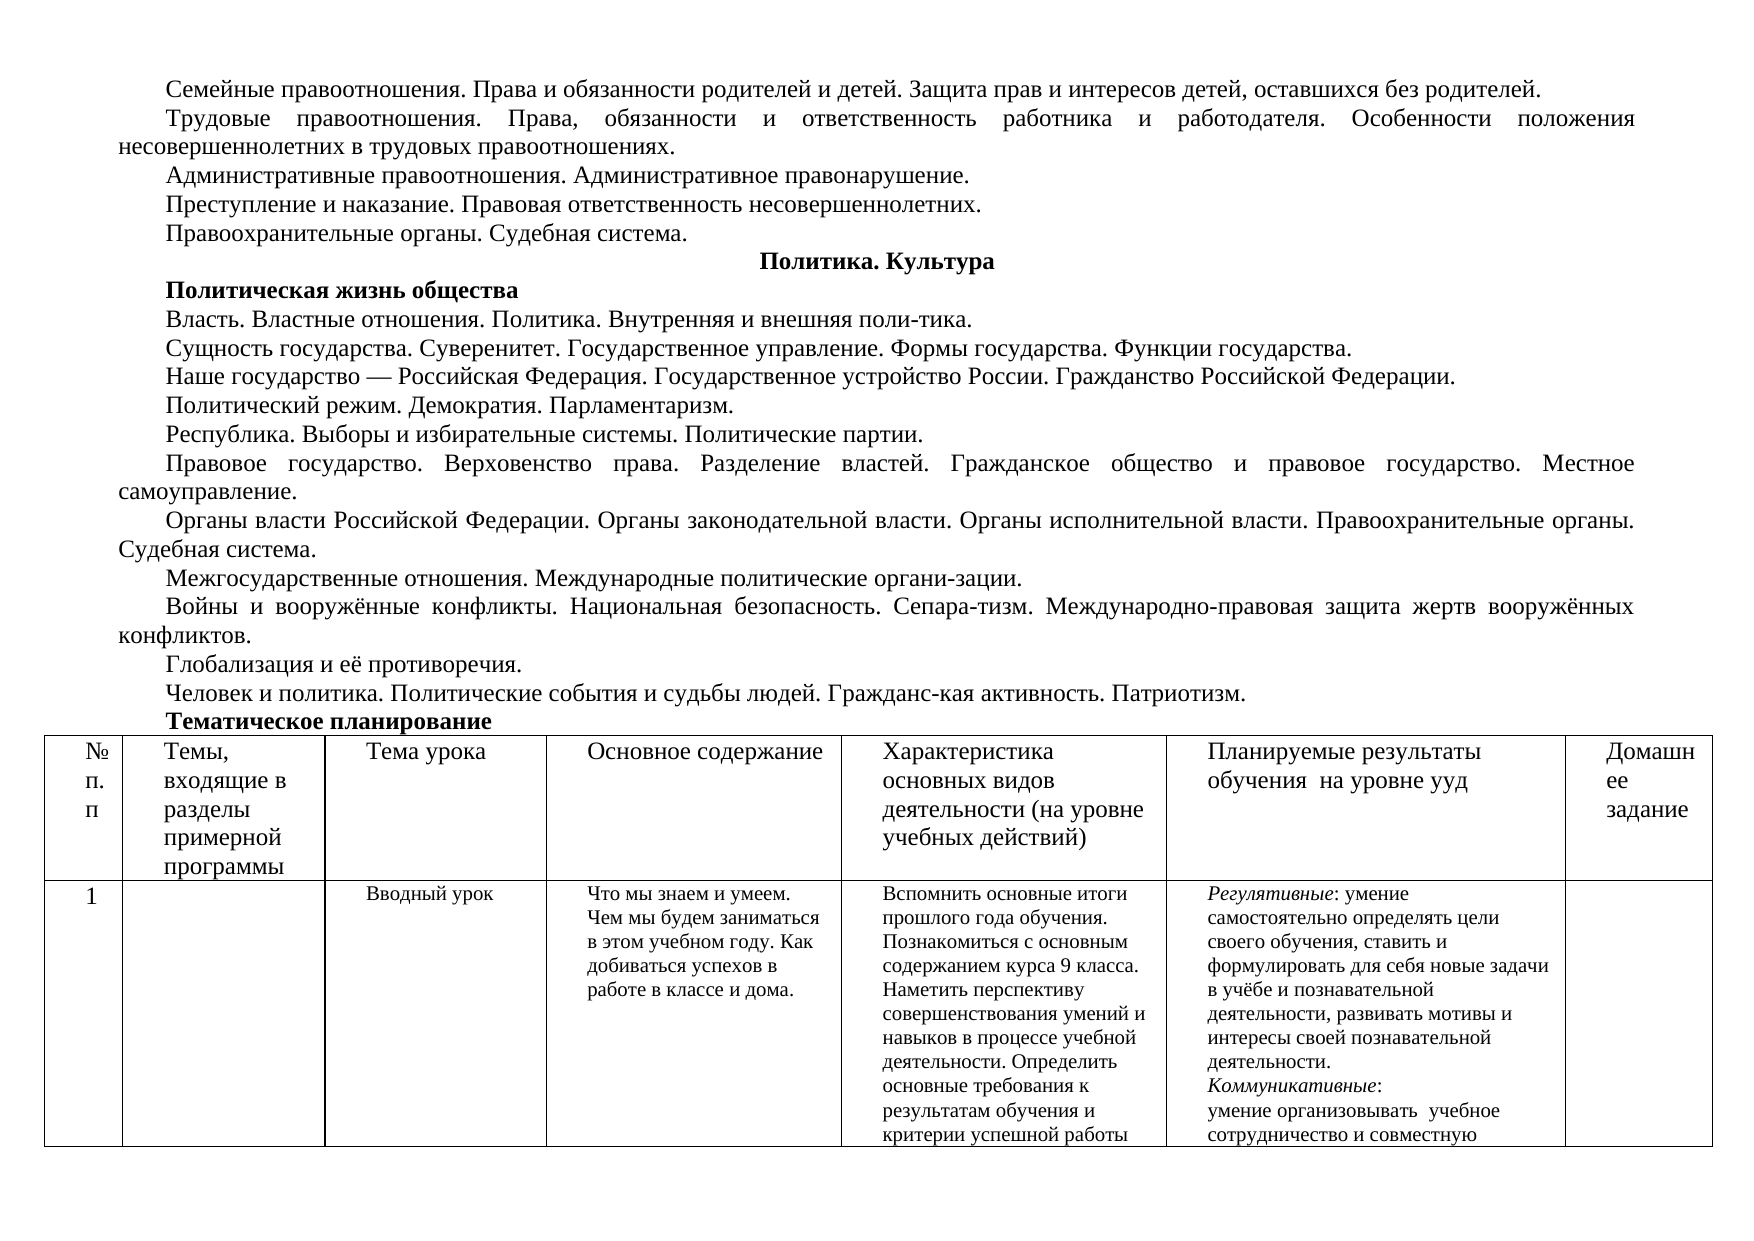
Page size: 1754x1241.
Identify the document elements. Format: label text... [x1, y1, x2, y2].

table_header № п.п [45, 736, 122, 880]
text Глобализация и её противоречия. [118, 649, 1636, 678]
text Семейные правоотношения. Права и обязанности родителей и детей. Защита прав и интересов детей, оставшихся без родителей. [118, 74, 1636, 103]
text Административные правоотношения. Административное правонарушение. [118, 160, 1636, 189]
table_cell 1 [45, 881, 122, 1146]
table_cell Вводный урок [326, 881, 546, 1146]
text Республика. Выборы и избирательные системы. Политические партии. [118, 419, 1636, 448]
table_header Тема урока [326, 736, 546, 880]
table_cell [842, 881, 1166, 1146]
text Политическая жизнь общества [118, 275, 1636, 304]
text Органы власти Российской Федерации. Органы законодательной власти. Органы исполнительной власти. Правоохранительные органы. Судебная система. [118, 505, 1636, 563]
text Межгосударственные отношения. Международные политические органи-зации. [118, 563, 1636, 591]
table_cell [547, 881, 841, 1146]
text Войны и вооружённые конфликты. Национальная безопасность. Сепара-тизм. Международно-правовая защита жертв вооружённых конфликтов. [118, 591, 1636, 649]
text Сущность государства. Суверенитет. Государственное управление. Формы государства. Функции государства. [118, 333, 1636, 361]
text Власть. Властные отношения. Политика. Внутренняя и внешняя поли-тика. [118, 304, 1636, 333]
text Тематическое планирование [118, 706, 1636, 735]
text Правоохранительные органы. Судебная система. [118, 218, 1636, 246]
text Правовое государство. Верховенство права. Разделение властей. Гражданское общество и правовое государство. Местное самоуправление. [118, 448, 1636, 505]
table_cell [123, 881, 324, 1146]
text Политика. Культура [118, 246, 1636, 275]
table_cell [1566, 881, 1712, 1146]
table_header Домашнее задание [1566, 736, 1712, 880]
text Политический режим. Демократия. Парламентаризм. [118, 390, 1636, 419]
text Преступление и наказание. Правовая ответственность несовершеннолетних. [118, 189, 1636, 218]
text Трудовые правоотношения. Права, обязанности и ответственность работника и работодателя. Особенности положения несовершеннолетних в трудовых правоотношениях. [118, 103, 1636, 160]
table_header Темы, входящие в разделы примерной программы [123, 736, 324, 880]
table_header Планируемые результаты обучения на уровне ууд [1167, 736, 1565, 880]
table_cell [1167, 881, 1565, 1146]
table_header Характеристика основных видов деятельности (на уровне учебных действий) [842, 736, 1166, 880]
table_header Основное содержание [547, 736, 841, 880]
text Человек и политика. Политические события и судьбы людей. Гражданс-кая активность. Патриотизм. [118, 678, 1636, 706]
text Наше государство — Российская Федерация. Государственное устройство России. Гражданство Российской Федерации. [118, 361, 1636, 390]
